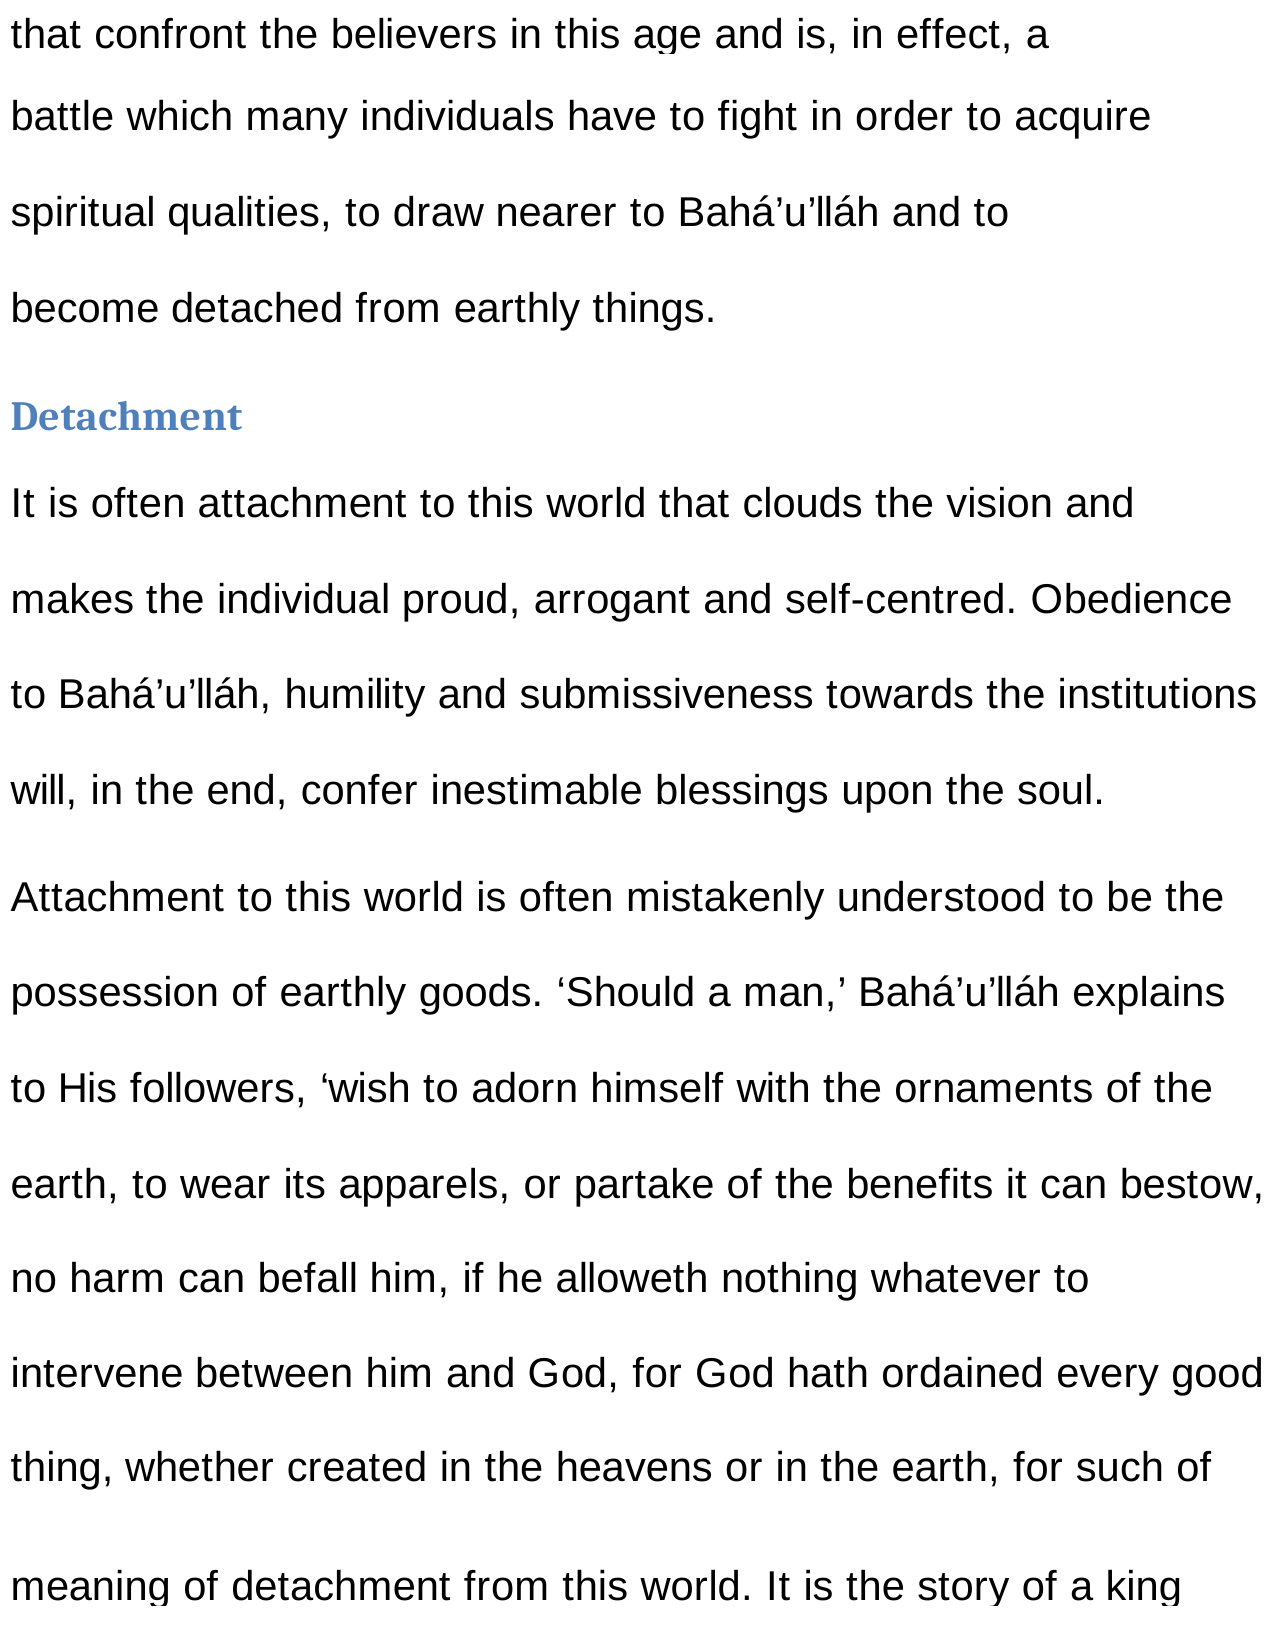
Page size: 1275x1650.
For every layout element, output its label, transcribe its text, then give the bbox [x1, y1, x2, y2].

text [10, 1159, 1270, 1491]
text Attachment to this world is often mistakenly understood to be the possession of earthly goods. ‘Should a man,’ Bahá’u’lláh explains to His followers, ‘wish to adorn himself with the ornaments of the [10, 872, 1267, 1112]
text Detachment [10, 392, 1275, 440]
text will, in the end, confer inestimable blessings upon the soul. [10, 766, 1275, 814]
text battle which many individuals have to fight in order to acquire spiritual qualities, to draw nearer to Bahá’u’lláh and to become detached from earthly things. [10, 92, 1167, 331]
text It is often attachment to this world that clouds the vision and makes the individual proud, arrogant and self-centred. Obedience to Bahá’u’lláh, humility and submissiveness towards the institutions [10, 478, 1267, 718]
